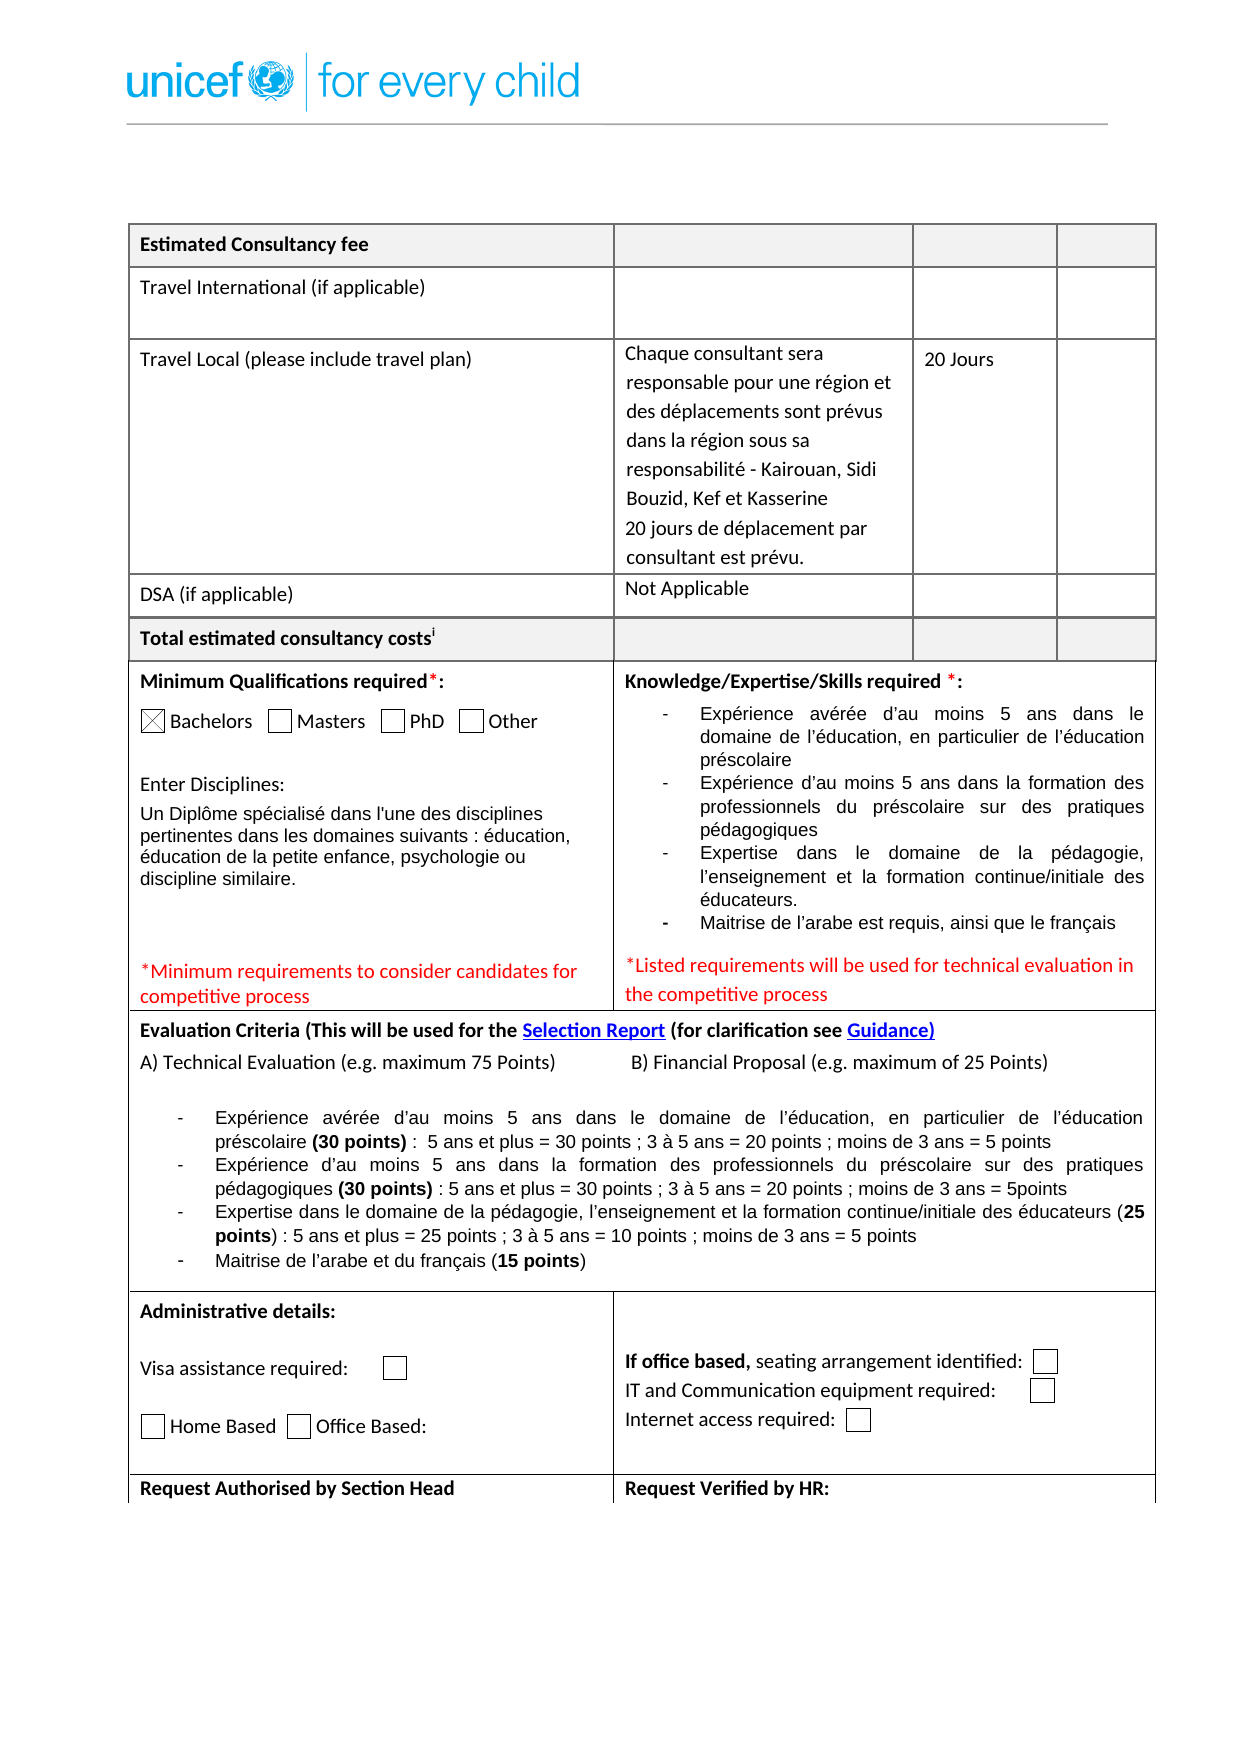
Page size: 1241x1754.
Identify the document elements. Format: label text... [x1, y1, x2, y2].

table_cell DSA (if applicable) [130, 575, 613, 616]
table_cell Administrative details: Visa assistance required: Home Based Office Based: [129, 1291, 613, 1474]
table_cell [1058, 268, 1155, 338]
table_cell Bachelors Masters PhD Other Enter Disciplines: Un Diplôme spécialisé dans l'une des disciplines pertinentes dans les domaines suivants : éducation, éducation de la petite enfance, psychologie ou discipline similaire. [129, 702, 613, 952]
table_cell [914, 575, 1056, 616]
table_cell *Minimum requirements to consider candidates for competitive process [129, 952, 613, 1010]
table_cell Minimum Qualifications required*: [129, 662, 613, 702]
table_header Estimated Consultancy fee [130, 225, 613, 266]
table_cell Travel International (if applicable) [130, 268, 613, 338]
table_header [1058, 225, 1155, 266]
table_header [914, 225, 1056, 266]
table_cell [914, 268, 1056, 338]
table_cell Evaluation Criteria (This will be used for the Selection Report (for clarification see Guidance) A) Technical Evaluation (e.g. maximum 75 Points) B) Financial Proposal (e.g. maximum of 25 Points) Expérience avérée d’au moins 5 ans dans le domaine de l’éducation, en particulier de l’éducation préscolaire (30 points) : 5 ans et plus = 30 points ; 3 à 5 ans = 20 points ; moins de 3 ans = 5 points Expérience d’au moins 5 ans dans la formation des professionnels du préscolaire sur des pratiques pédagogiques (30 points) : 5 ans et plus = 30 points ; 3 à 5 ans = 20 points ; moins de 3 ans = 5points Expertise dans le domaine de la pédagogie, l’enseignement et la formation continue/initiale des éducateurs (25 points) : 5 ans et plus = 25 points ; 3 à 5 ans = 10 points ; moins de 3 ans = 5 points Maitrise de l’arabe et du français (15 points) [129, 1010, 1155, 1291]
table_cell [1058, 575, 1155, 616]
table_cell [615, 268, 912, 338]
table_cell Total estimated consultancy costs [130, 619, 613, 660]
table_cell [615, 619, 912, 660]
table_cell 20 Jours [914, 340, 1056, 573]
table_cell Chaque consultant sera responsable pour une région et des déplacements sont prévus dans la région sous sa responsabilité - Kairouan, Sidi Bouzid, Kef et Kasserine 20 jours de déplacement par consultant est prévu. [615, 340, 912, 573]
table_cell If office based, seating arrangement identified: IT and Communication equipment required: Internet access required: [614, 1292, 1155, 1474]
table_cell *Listed requirements will be used for technical evaluation in the competitive process [614, 952, 1155, 1010]
table_cell Travel Local (please include travel plan) [130, 340, 613, 573]
table_cell [1058, 619, 1155, 660]
table_cell [914, 619, 1056, 660]
table_cell Not Applicable [615, 575, 912, 616]
picture [111, 42, 588, 118]
table_cell Expérience avérée d’au moins 5 ans dans le domaine de l’éducation, en particulier de l’éducation préscolaire Expérience d’au moins 5 ans dans la formation des professionnels du préscolaire sur des pratiques pédagogiques Expertise dans le domaine de la pédagogie, l’enseignement et la formation continue/initiale des éducateurs. Maitrise de l’arabe est requis, ainsi que le français [614, 702, 1155, 952]
table_cell [1058, 340, 1155, 573]
table_cell Knowledge/Expertise/Skills required *: [614, 662, 1155, 702]
table_cell Request Authorised by Section Head [129, 1474, 613, 1503]
table_cell Request Verified by HR: [614, 1475, 1155, 1503]
table_header [615, 225, 912, 266]
